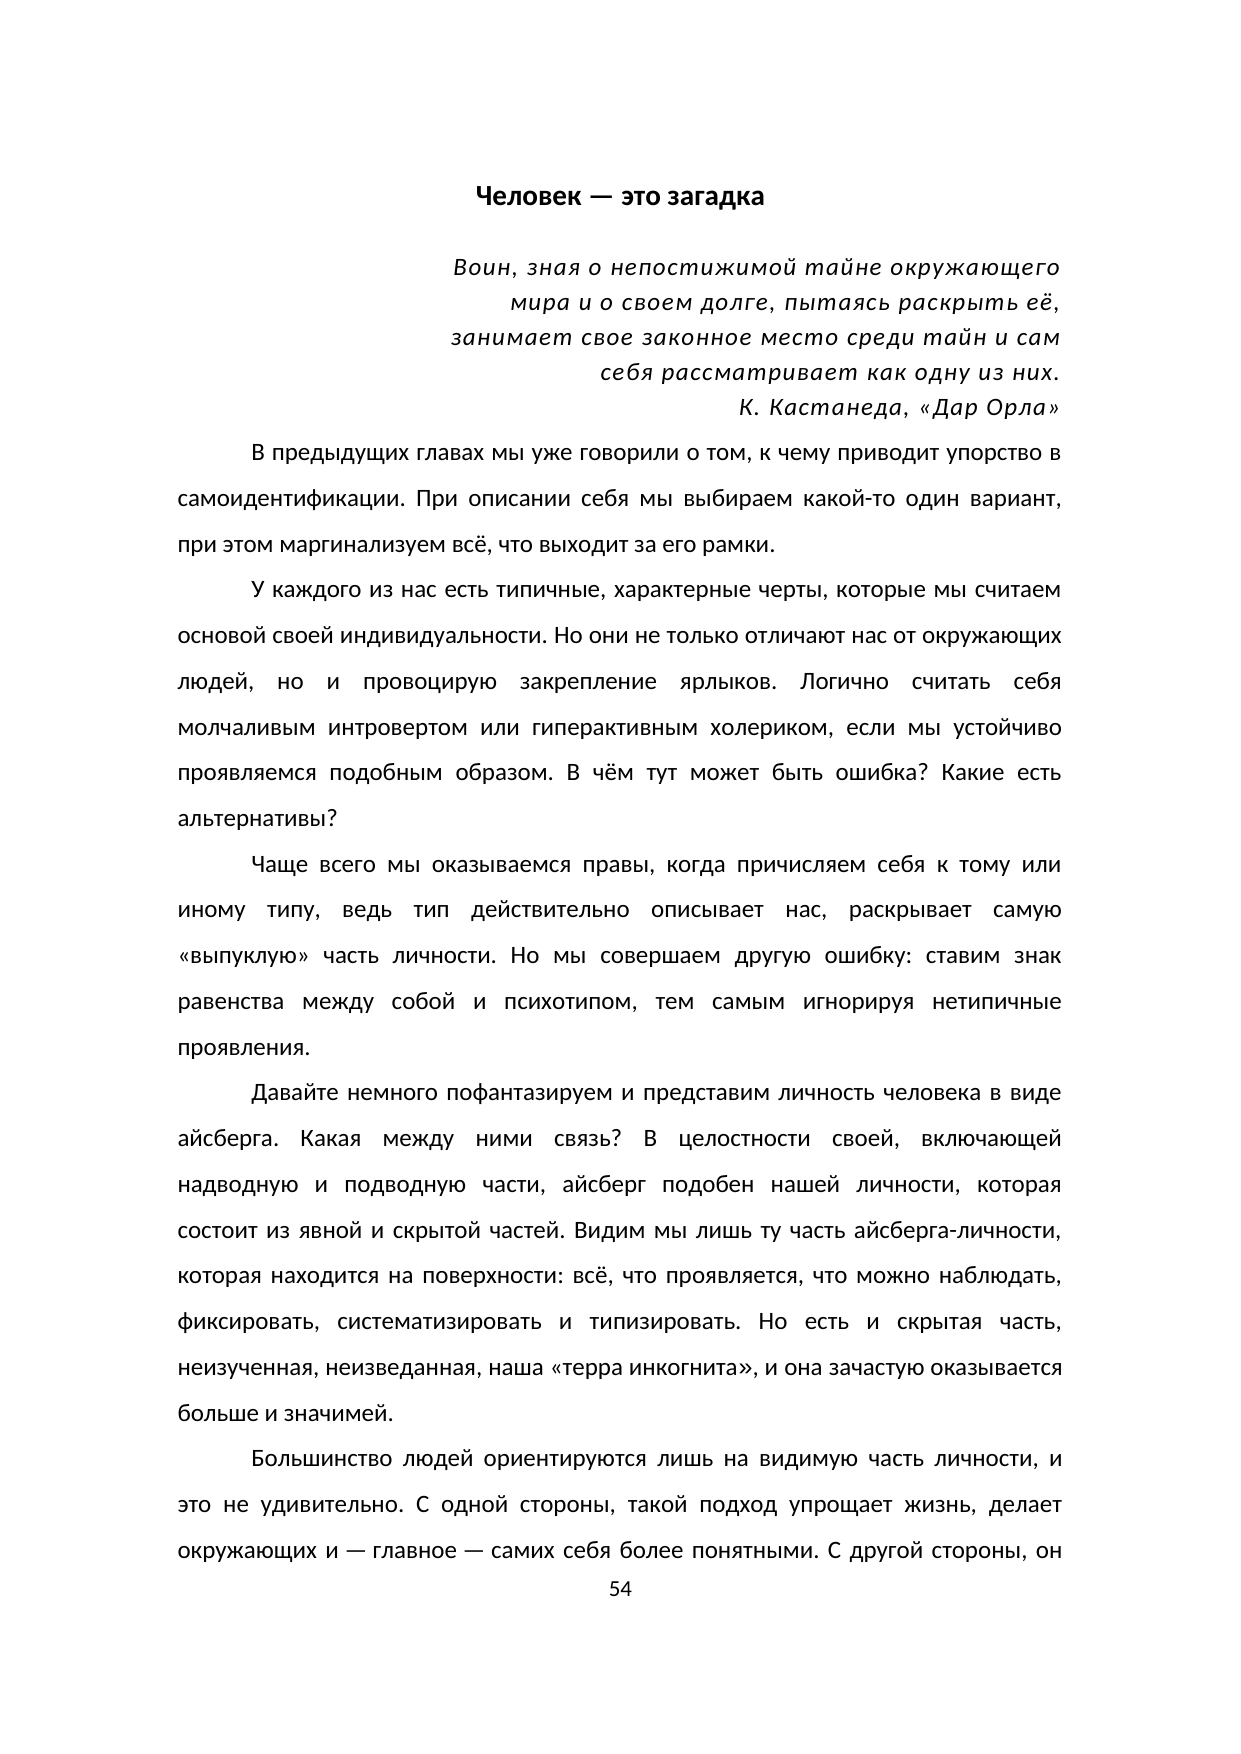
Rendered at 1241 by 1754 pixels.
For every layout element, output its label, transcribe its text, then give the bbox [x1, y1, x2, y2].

text К. Кастанеда, «Дар Орла» [413, 391, 1063, 421]
subtitle Человек — это загадка [177, 177, 1063, 213]
text У каждого из нас есть типичные, характерные черты, которые мы считаем основой своей индивидуальности. Но они не только отличают нас от окружающих людей, но и провоцирую закрепление ярлыков. Логично считать себя молчаливым интровертом или гиперактивным холериком, если мы устойчиво проявляемся подобным образом. В чём тут может быть ошибка? Какие есть альтернативы? [177, 573, 1063, 833]
text В предыдущих главах мы уже говорили о том, к чему приводит упорство в самоидентификации. При описании себя мы выбираем какой-то один вариант, при этом маргинализуем всё, что выходит за его рамки. [177, 436, 1063, 558]
text Воин, зная о непостижимой тайне окружающего мира и о своем долге, пытаясь раскрыть её, занимает свое законное место среди тайн и сам себя рассматривает как одну из них. [413, 251, 1063, 386]
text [177, 1442, 1063, 1564]
text Давайте немного пофантазируем и представим личность человека в виде айсберга. Какая между ними связь? В целостности своей, включающей надводную и подводную части, айсберг подобен нашей личности, которая состоит из явной и скрытой частей. Видим мы лишь ту часть айсберга-личности, которая находится на поверхности: всё, что проявляется, что можно наблюдать, фиксировать, систематизировать и типизировать. Но есть и скрытая часть, неизученная, неизведанная, наша «терра инкогнита», и она зачастую оказывается больше и значимей. [177, 1077, 1063, 1427]
text Чаще всего мы оказываемся правы, когда причисляем себя к тому или иному типу, ведь тип действительно описывает нас, раскрывает самую «выпуклую» часть личности. Но мы совершаем другую ошибку: ставим знак равенства между собой и психотипом, тем самым игнорируя нетипичные проявления. [177, 848, 1063, 1061]
